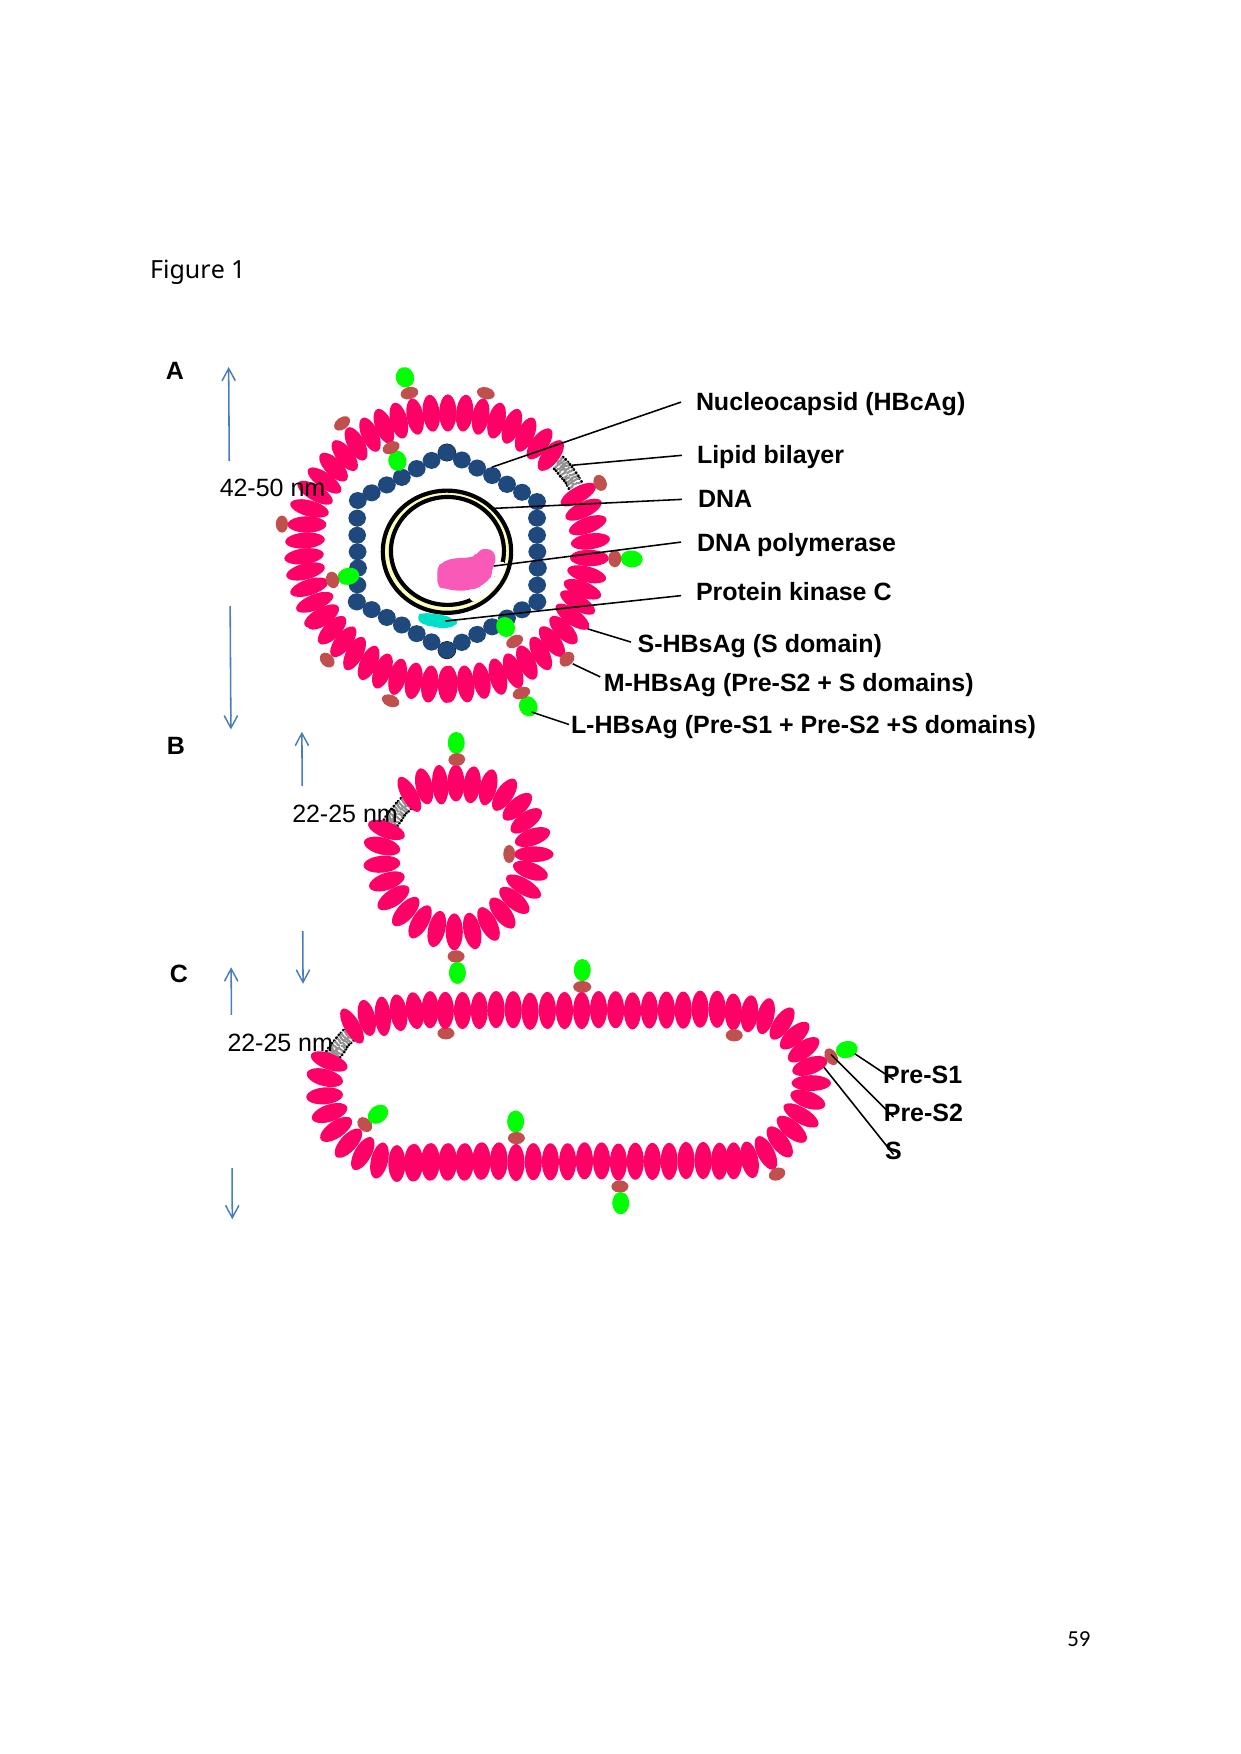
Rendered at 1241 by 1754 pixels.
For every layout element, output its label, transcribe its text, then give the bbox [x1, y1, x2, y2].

text Figure 1 [150, 252, 1090, 286]
